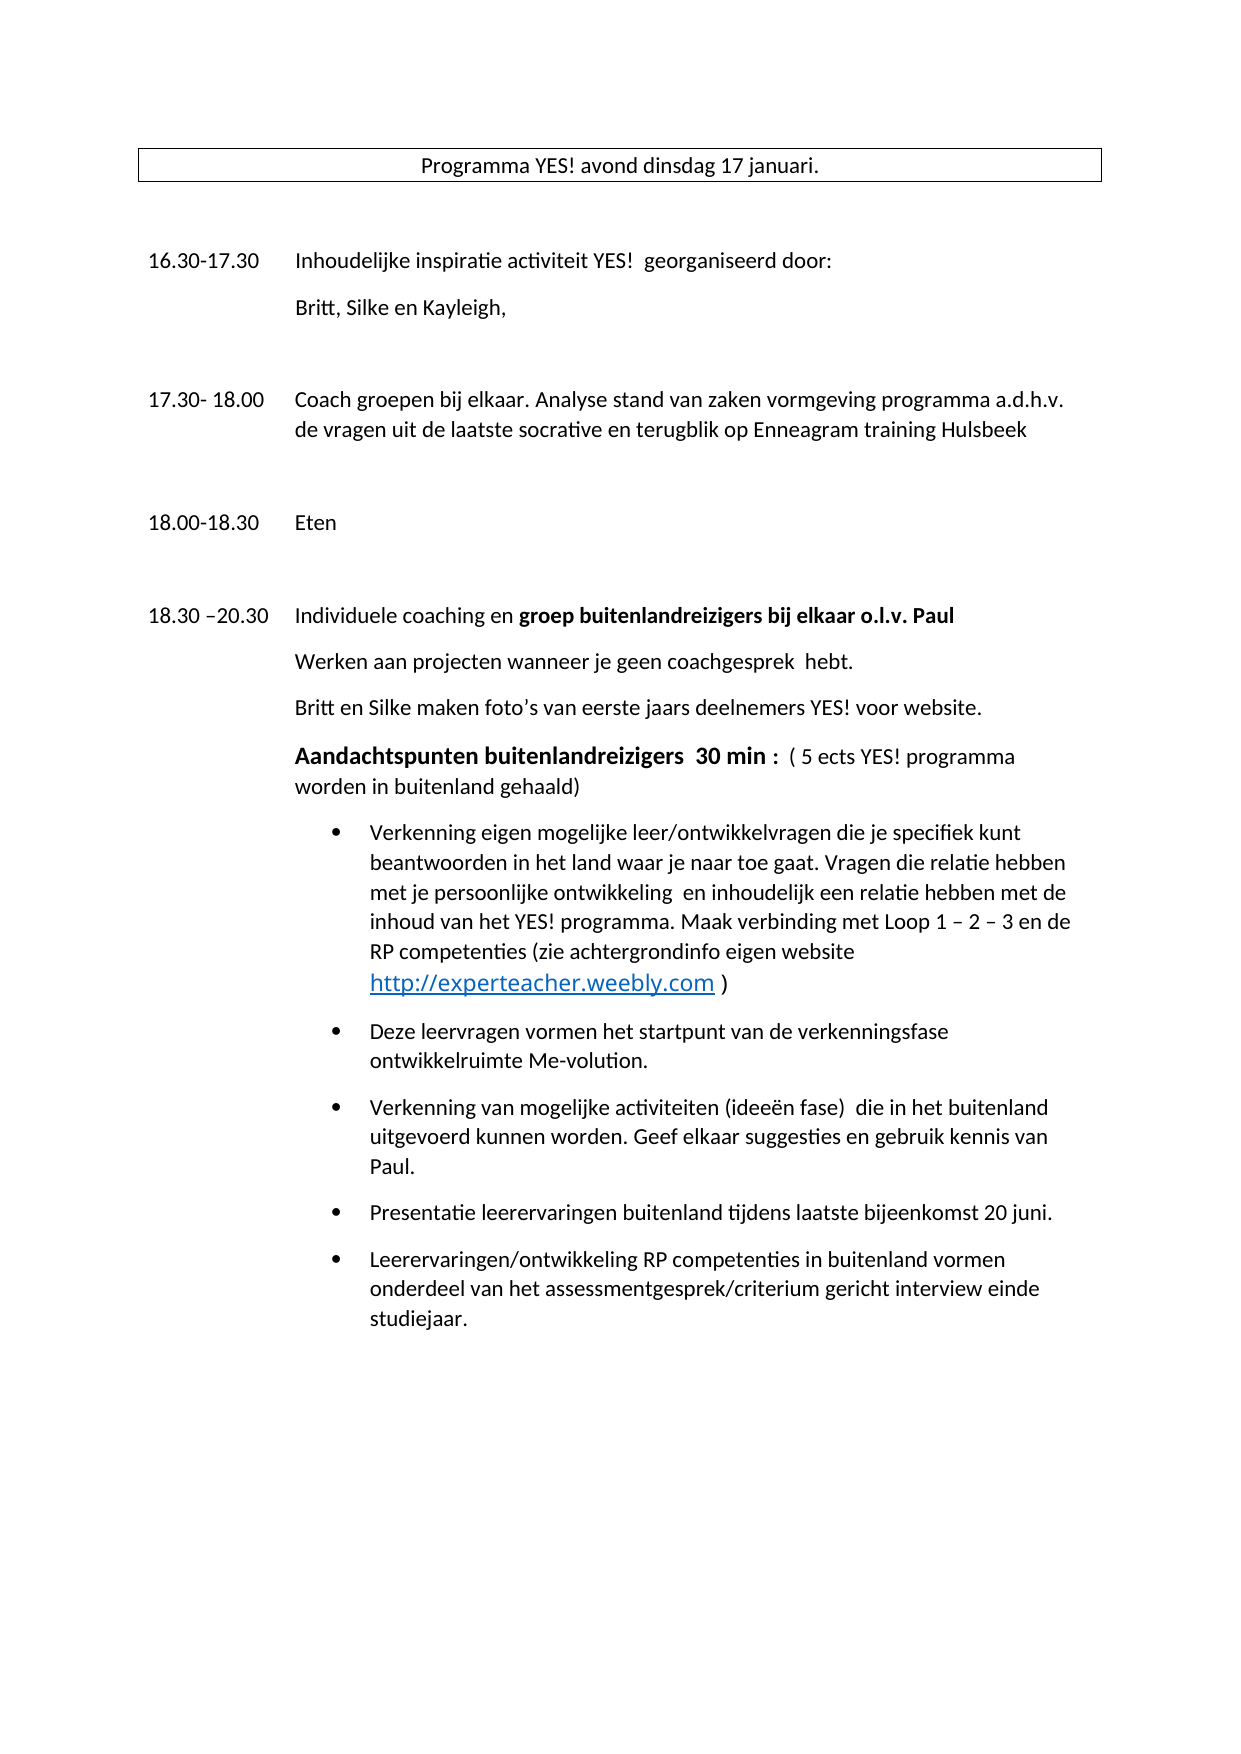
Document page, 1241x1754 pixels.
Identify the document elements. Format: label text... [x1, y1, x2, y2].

text 17.30- 18.00 Coach groepen bij elkaar. Analyse stand van zaken vormgeving programma a.d.h.v. de vragen uit de laatste socrative en terugblik op Enneagram training Hulsbeek [148, 386, 1093, 443]
text Britt, Silke en Kayleigh, [148, 293, 1093, 321]
list Verkenning eigen mogelijke leer/ontwikkelvragen die je specifiek kunt beantwoorden in het land waar je naar toe gaat. Vragen die relatie hebben met je persoonlijke ontwikkeling en inhoudelijk een relatie hebben met de inhoud van het YES! programma. Maak verbinding met Loop 1 – 2 – 3 en de RP competenties (zie achtergrondinfo eigen website http://experteacher.weebly.com ) [332, 818, 1093, 998]
list Presentatie leerervaringen buitenland tijdens laatste bijeenkomst 20 juni. [332, 1198, 1093, 1227]
text Werken aan projecten wanneer je geen coachgesprek hebt. [148, 647, 1093, 675]
text 18.00-18.30 Eten [148, 508, 1093, 536]
text 18.30 –20.30 Individuele coaching en groep buitenlandreizigers bij elkaar o.l.v. Paul [148, 601, 1093, 629]
text Programma YES! avond dinsdag 17 januari. [139, 149, 1101, 181]
text 16.30-17.30 Inhoudelijke inspiratie activiteit YES! georganiseerd door: [148, 247, 1093, 274]
text Aandachtspunten buitenlandreizigers 30 min : ( 5 ects YES! programma worden in buitenland gehaald) [148, 740, 1093, 800]
list Leerervaringen/ontwikkeling RP competenties in buitenland vormen onderdeel van het assessmentgesprek/criterium gericht interview einde studiejaar. [332, 1245, 1093, 1332]
list Verkenning van mogelijke activiteiten (ideeën fase) die in het buitenland uitgevoerd kunnen worden. Geef elkaar suggesties en gebruik kennis van Paul. [332, 1093, 1093, 1180]
text Britt en Silke maken foto’s van eerste jaars deelnemers YES! voor website. [148, 693, 1093, 721]
list Deze leervragen vormen het startpunt van de verkenningsfase ontwikkelruimte Me-volution. [332, 1017, 1093, 1074]
